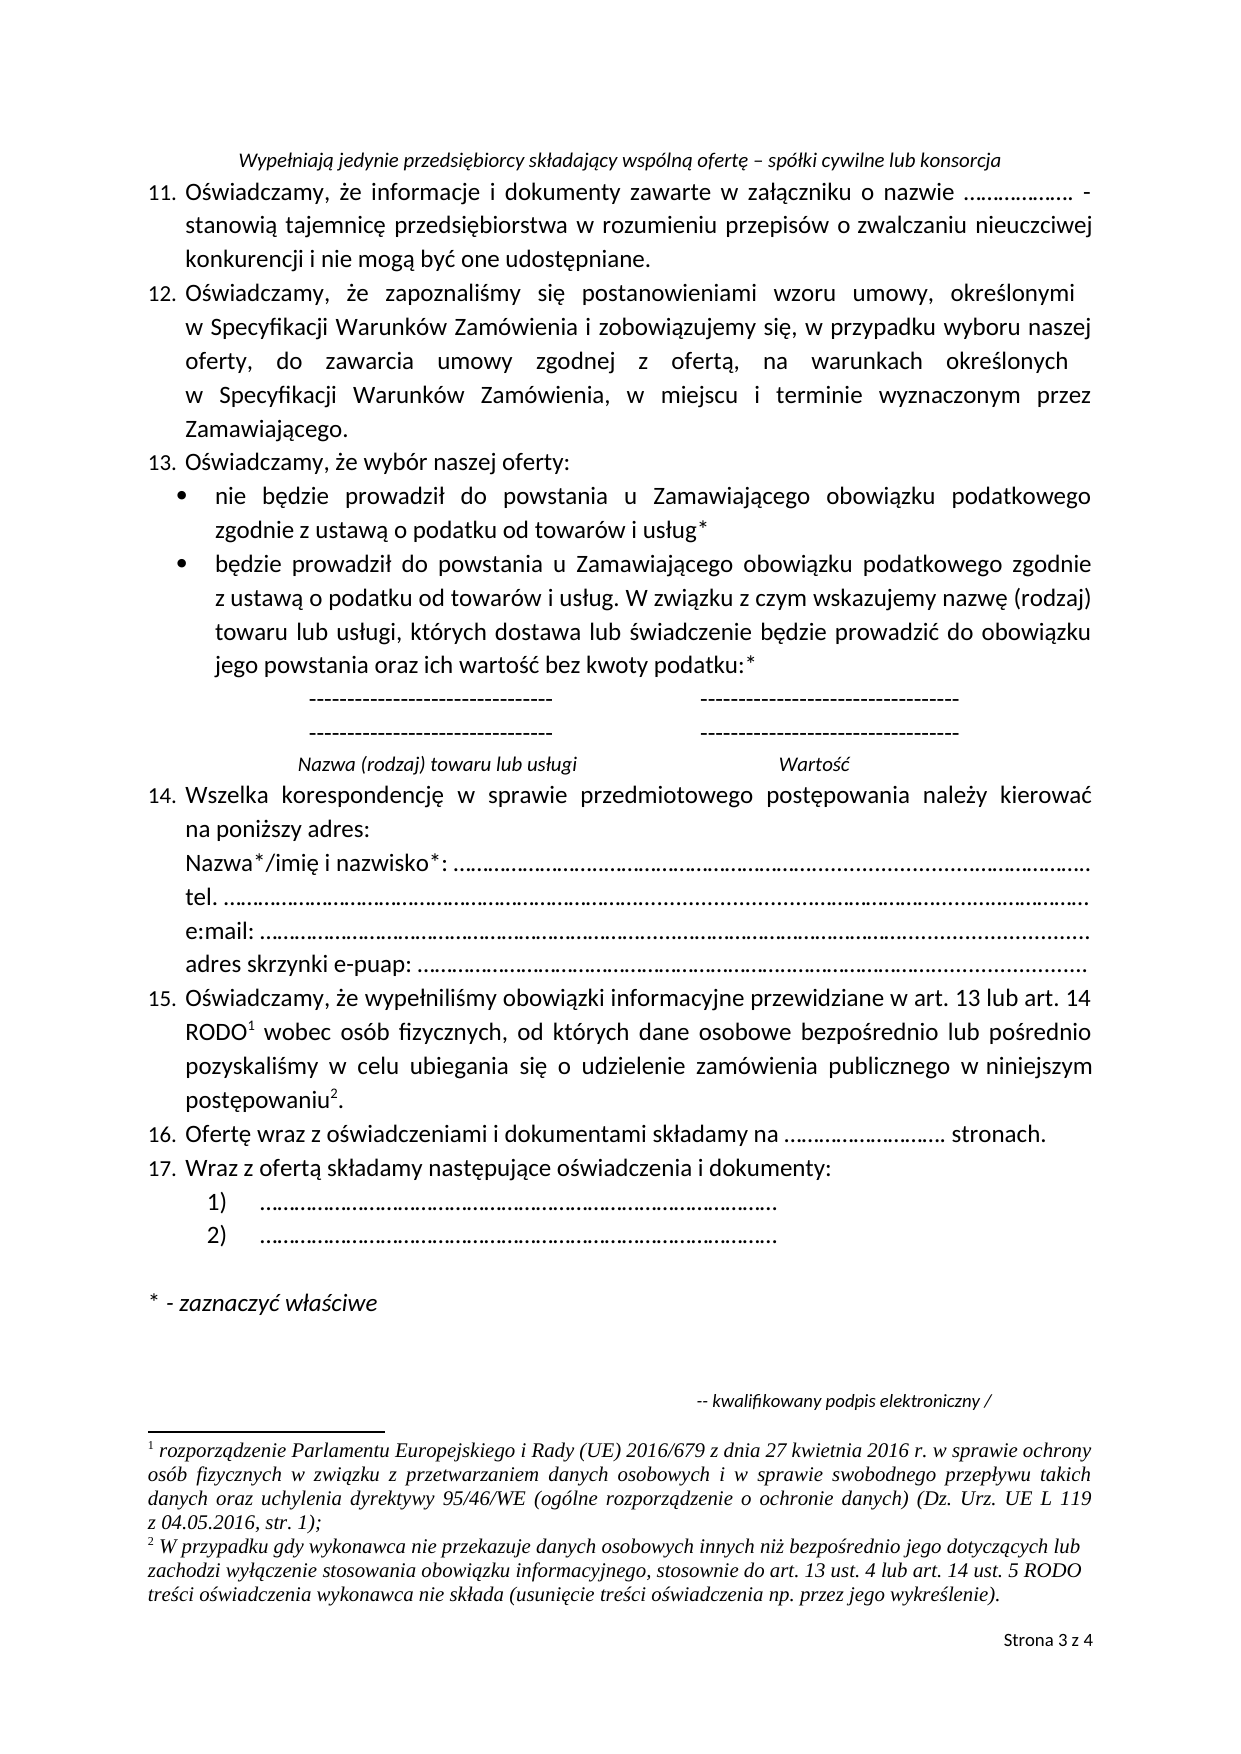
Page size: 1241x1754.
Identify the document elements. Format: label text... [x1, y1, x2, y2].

list ……………………………………………………………………………… [207, 1219, 1093, 1250]
text adres skrzynki e-puap: ………………………………………………………..……………………......................... [185, 949, 1093, 979]
text -------------------------------- ---------------------------------- [177, 683, 1093, 714]
list Oświadczamy, że informacje i dokumenty zawarte w załączniku o nazwie ………………. - stanowią tajemnicę przedsiębiorstwa w rozumieniu przepisów o zwalczaniu nieuczciwej konkurencji i nie mogą być one udostępniane. [148, 176, 1093, 274]
text -------------------------------- ---------------------------------- [177, 717, 1093, 748]
list Wraz z ofertą składamy następujące oświadczenia i dokumenty: [148, 1152, 1093, 1182]
list Ofertę wraz z oświadczeniami i dokumentami składamy na ………………………. stronach. [148, 1118, 1093, 1148]
list będzie prowadził do powstania u Zamawiającego obowiązku podatkowego zgodnie z ustawą o podatku od towarów i usług. W związku z czym wskazujemy nazwę (rodzaj) towaru lub usługi, których dostawa lub świadczenie będzie prowadzić do obowiązku jego powstania oraz ich wartość bez kwoty podatku:* [177, 548, 1093, 680]
text * - zaznaczyć właściwe [148, 1287, 1093, 1318]
list Oświadczamy, że wypełniliśmy obowiązki informacyjne przewidziane w art. 13 lub art. 14 RODO wobec osób fizycznych, od których dane osobowe bezpośrednio lub pośrednio pozyskaliśmy w celu ubiegania się o udzielenie zamówienia publicznego w niniejszym postępowaniu. [148, 982, 1093, 1114]
list Oświadczamy, że wybór naszej oferty: [148, 447, 1093, 477]
text e:mail: …………………………………………………………......………………………………….............................. [185, 915, 1093, 945]
text Nazwa (rodzaj) towaru lub usługi Wartość [148, 751, 1093, 777]
text Wypełniają jedynie przedsiębiorcy składający wspólną ofertę – spółki cywilne lub konsorcja [148, 148, 1093, 173]
text Nazwa*/imię i nazwisko*: ……………………..………………………………..........................……………….. [185, 847, 1093, 878]
list nie będzie prowadził do powstania u Zamawiającego obowiązku podatkowego zgodnie z ustawą o podatku od towarów i usług* [177, 480, 1093, 545]
text tel. ………………………………………………………………............................…………………......…..…………… [185, 881, 1093, 911]
list Oświadczamy, że zapoznaliśmy się postanowieniami wzoru umowy, określonymi w Specyfikacji Warunków Zamówienia i zobowiązujemy się, w przypadku wyboru naszej oferty, do zawarcia umowy zgodnej z ofertą, na warunkach określonych w Specyfikacji Warunków Zamówienia, w miejscu i terminie wyznaczonym przez Zamawiającego. [148, 277, 1093, 443]
text -- kwalifikowany podpis elektroniczny / [516, 1389, 1093, 1412]
list Wszelka korespondencję w sprawie przedmiotowego postępowania należy kierować na poniższy adres: [148, 779, 1093, 844]
list ……………………………………………………………………………… [207, 1186, 1093, 1216]
